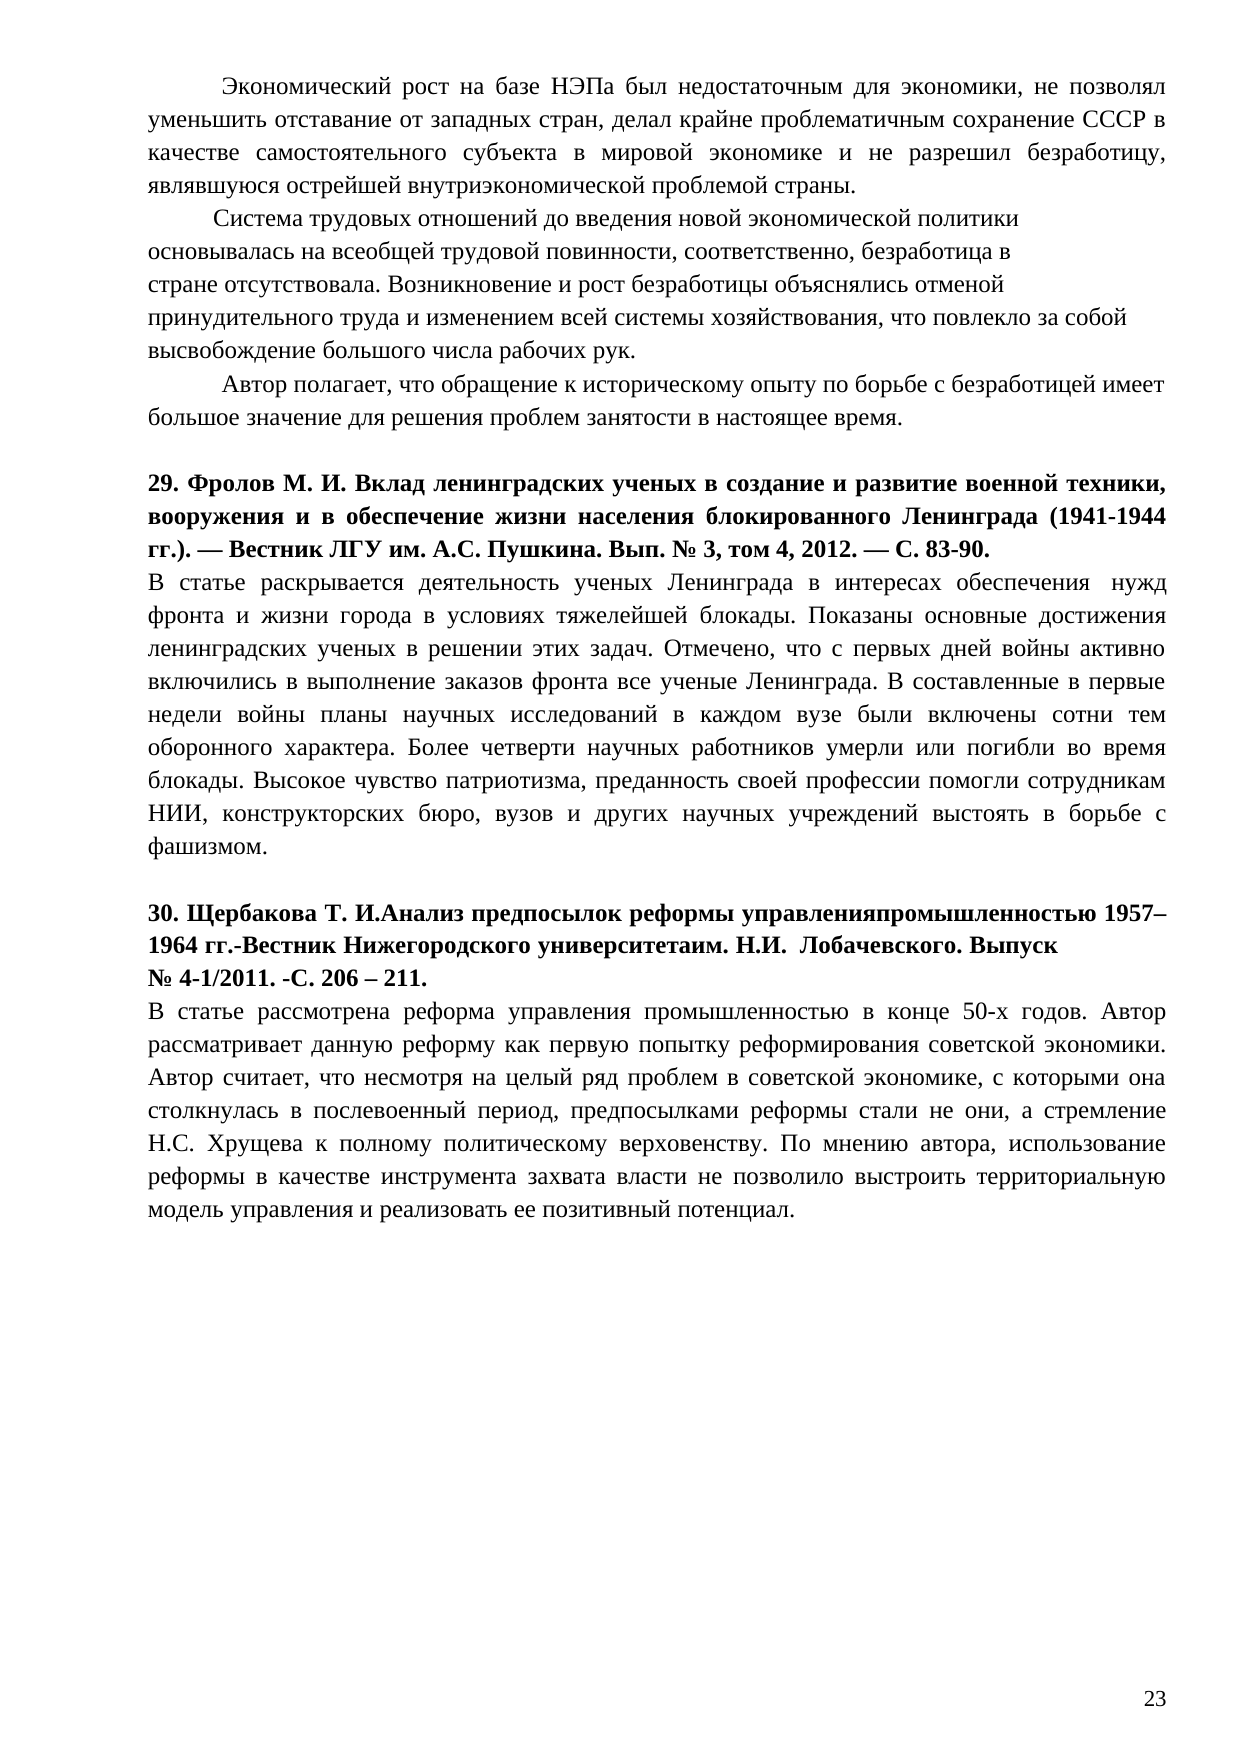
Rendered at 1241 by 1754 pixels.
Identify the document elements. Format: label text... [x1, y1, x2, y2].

text В статье раскрывается деятельность ученых Ленинграда в интересах обеспечения нужд фронта и жизни города в условиях тяжелейшей блокады. Показаны основные достижения ленинградских ученых в решении этих задач. Отмечено, что с первых дней войны активно включились в выполнение заказов фронта все ученые Ленинграда. В составленные в первые недели войны планы научных исследований в каждом вузе были включены сотни тем оборонного характера. Более четверти научных работников умерли или погибли во время блокады. Высокое чувство патриотизма, преданность своей профессии помогли сотрудникам НИИ, конструкторских бюро, вузов и других научных учреждений выстоять в борьбе с фашизмом. [148, 567, 1167, 860]
text принудительного труда и изменением всей системы хозяйствования, что повлекло за собой высвобождение большого числа рабочих рук. [148, 302, 1178, 364]
text Система трудовых отношений до введения новой экономической политики основывалась на всеобщей трудовой повинности, соответственно, безработица в стране отсутствовала. Возникновение и рост безработицы объяснялись отменой [148, 203, 1021, 298]
text В статье рассмотрена реформа управления промышленностью в конце 50-х годов. Автор рассматривает данную реформу как первую попытку реформирования советской экономики. Автор считает, что несмотря на целый ряд проблем в советской экономике, с которыми она столкнулась в послевоенный период, предпосылками реформы стали не они, а стремление Н.С. Хрущева к полному политическому верховенству. По мнению автора, использование реформы в качестве инструмента захвата власти не позволило выстроить территориальную модель управления и реализовать ее позитивный потенциал. [148, 996, 1167, 1223]
text Автор полагает, что обращение к историческому опыту по борьбе с безработицей имеет большое значение для решения проблем занятости в настоящее время. [148, 369, 1166, 430]
text Экономический рост на базе НЭПа был недостаточным для экономики, не позволял уменьшить отставание от западных стран, делал крайне проблематичным сохранение СССР в качестве самостоятельного субъекта в мировой экономике и не разрешил безработицу, являвшуюся острейшей внутриэкономической проблемой страны. [148, 71, 1166, 199]
subtitle Щербакова Т. И.Анализ предпосылок реформы управленияпромышленностью 1957– 1964 гг.-Вестник Нижегородского университетаим. Н.И. Лобачевского. Выпуск [148, 898, 1167, 959]
subtitle Фролов М. И. Вклад ленинградских ученых в создание и развитие военной техники, вооружения и в обеспечение жизни населения блокированного Ленинграда (1941-1944 гг.). — Вестник ЛГУ им. А.С. Пушкина. Вып. № 3, том 4, 2012. — C. 83-90. [148, 468, 1167, 563]
text № 4-1/2011. -С. 206 – 211. [148, 964, 1178, 992]
